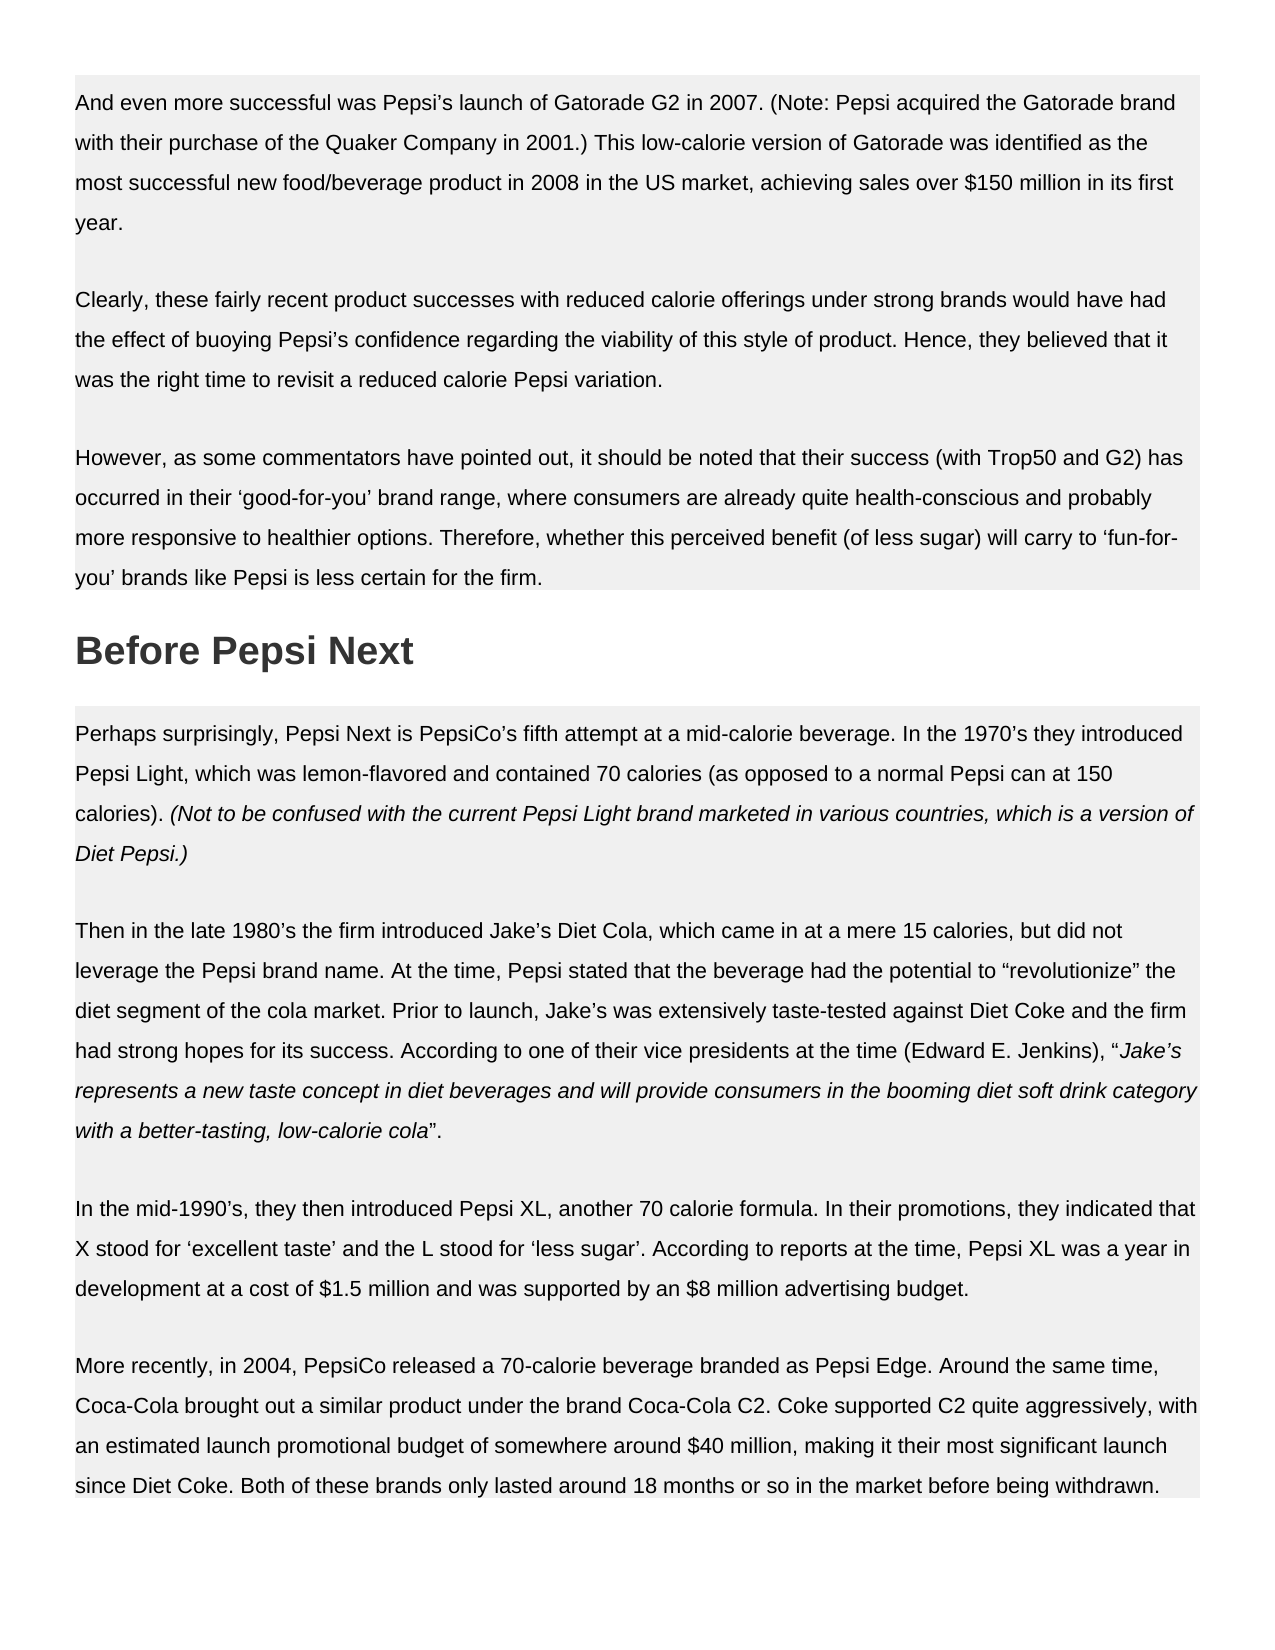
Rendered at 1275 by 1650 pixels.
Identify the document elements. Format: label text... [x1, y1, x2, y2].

text Before Pepsi Next [75, 627, 1200, 673]
text Perhaps surprisingly, Pepsi Next is PepsiCo’s fifth attempt at a mid-calorie beverage. In the 1970’s they introduced Pepsi Light, which was lemon-flavored and contained 70 calories (as opposed to a normal Pepsi can at 150 calories). (Not to be confused with the current Pepsi Light brand marketed in various countries, which is a version of Diet Pepsi.) [75, 706, 1200, 866]
text Then in the late 1980’s the firm introduced Jake’s Diet Cola, which came in at a mere 15 calories, but did not leverage the Pepsi brand name. At the time, Pepsi stated that the beverage had the potential to “revolutionize” the diet segment of the cola market. Prior to launch, Jake’s was extensively taste-tested against Diet Coke and the firm had strong hopes for its success. According to one of their vice presidents at the time (Edward E. Jenkins), “Jake’s represents a new taste concept in diet beverages and will provide consumers in the booming diet soft drink category with a better-tasting, low-calorie cola”. [75, 903, 1200, 1143]
text And even more successful was Pepsi’s launch of Gatorade G2 in 2007. (Note: Pepsi acquired the Gatorade brand with their purchase of the Quaker Company in 2001.) This low-calorie version of Gatorade was identified as the most successful new food/beverage product in 2008 in the US market, achieving sales over $150 million in its first year. [75, 75, 1200, 235]
text Clearly, these fairly recent product successes with reduced calorie offerings under strong brands would have had the effect of buoying Pepsi’s confidence regarding the viability of this style of product. Hence, they believed that it was the right time to revisit a reduced calorie Pepsi variation. [75, 272, 1200, 392]
text However, as some commentators have pointed out, it should be noted that their success (with Trop50 and G2) has occurred in their ‘good-for-you’ brand range, where consumers are already quite health-conscious and probably more responsive to healthier options. Therefore, whether this perceived benefit (of less sugar) will carry to ‘fun-for-you’ brands like Pepsi is less certain for the firm. [75, 430, 1200, 590]
text More recently, in 2004, PepsiCo released a 70-calorie beverage branded as Pepsi Edge. Around the same time, Coca-Cola brought out a similar product under the brand Coca-Cola C2. Coke supported C2 quite aggressively, with an estimated launch promotional budget of somewhere around $40 million, making it their most significant launch since Diet Coke. Both of these brands only lasted around 18 months or so in the market before being withdrawn. [75, 1338, 1200, 1498]
text In the mid-1990’s, they then introduced Pepsi XL, another 70 calorie formula. In their promotions, they indicated that X stood for ‘excellent taste’ and the L stood for ‘less sugar’. According to reports at the time, Pepsi XL was a year in development at a cost of $1.5 million and was supported by an $8 million advertising budget. [75, 1181, 1200, 1301]
